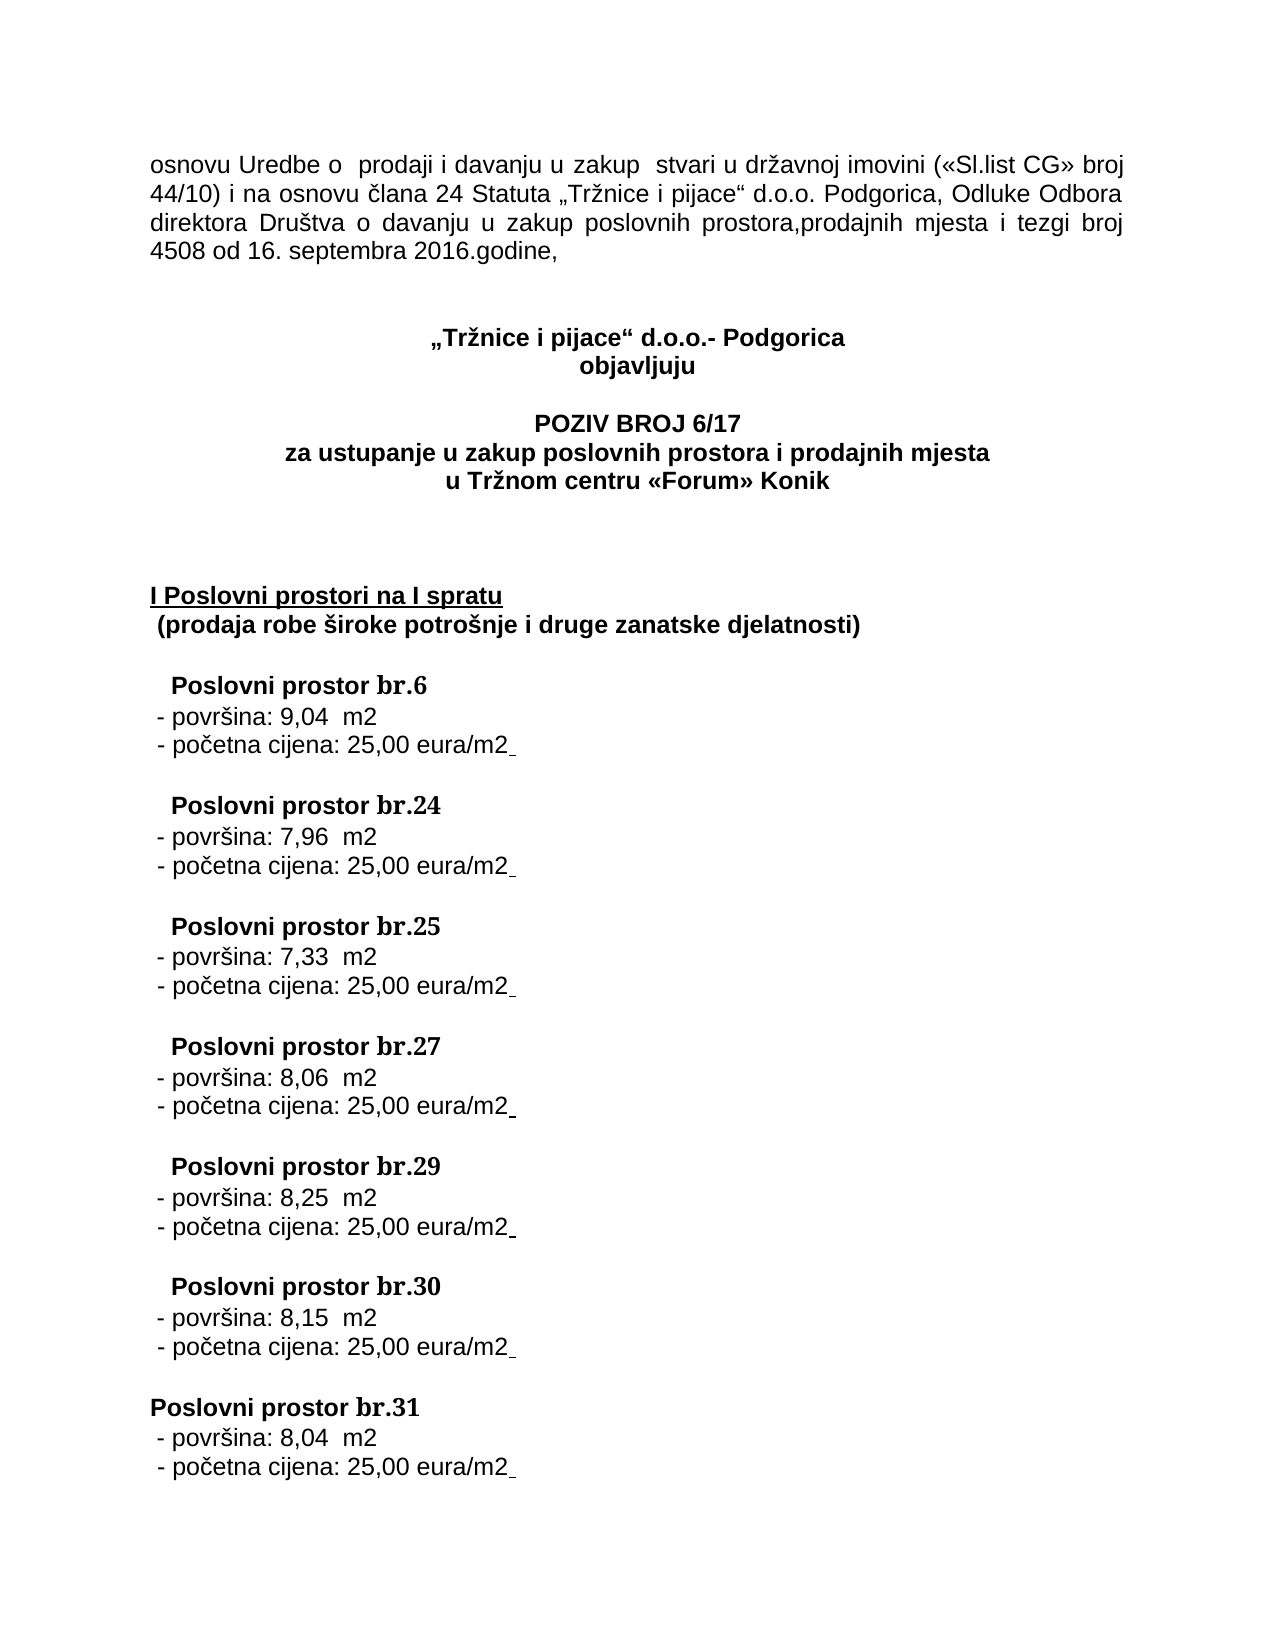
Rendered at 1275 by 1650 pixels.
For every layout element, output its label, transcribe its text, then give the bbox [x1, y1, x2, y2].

text - početna cijena: 25,00 eura/m2 [150, 1091, 1125, 1120]
text - početna cijena: 25,00 eura/m2 [150, 851, 1125, 879]
text I Poslovni prostori na I spratu [150, 581, 1125, 610]
text - površina: 8,04 m2 [150, 1423, 1125, 1452]
text Poslovni prostor br.31 [150, 1389, 1125, 1423]
text Poslovni prostor br.27 [150, 1028, 1125, 1062]
text - površina: 8,15 m2 [150, 1303, 1125, 1332]
text - početna cijena: 25,00 eura/m2 [150, 730, 1125, 759]
text POZIV BROJ 6/17 [150, 409, 1125, 437]
text - površina: 8,25 m2 [150, 1183, 1125, 1212]
text u Tržnom centru «Forum» Konik [150, 466, 1125, 495]
text - početna cijena: 25,00 eura/m2 [150, 971, 1125, 1000]
text - početna cijena: 25,00 eura/m2 [150, 1452, 1125, 1481]
text Poslovni prostor br.6 [150, 667, 1125, 702]
text - početna cijena: 25,00 eura/m2 [150, 1332, 1125, 1361]
text Poslovni prostor br.29 [150, 1149, 1125, 1183]
text za ustupanje u zakup poslovnih prostora i prodajnih mjesta [150, 437, 1125, 466]
text osnovu Uredbe o prodaji i davanju u zakup stvari u državnoj imovini («Sl.list CG» broj 44/10) i na osnovu člana 24 Statuta „Tržnice i pijace“ d.o.o. Podgorica, Odluke Odbora direktora Društva o davanju u zakup poslovnih prostora,prodajnih mjesta i tezgi broj 4508 od 16. septembra 2016.godine, [150, 150, 1125, 265]
text Poslovni prostor br.24 [150, 788, 1125, 822]
text Poslovni prostor br.25 [150, 908, 1125, 942]
text - početna cijena: 25,00 eura/m2 [150, 1212, 1125, 1240]
text (prodaja robe široke potrošnje i druge zanatske djelatnosti) [150, 610, 1125, 639]
text - površina: 7,33 m2 [150, 942, 1125, 971]
text - površina: 8,06 m2 [150, 1062, 1125, 1091]
text objavljuju [150, 351, 1125, 380]
text - površina: 7,96 m2 [150, 822, 1125, 851]
text - površina: 9,04 m2 [150, 702, 1125, 730]
text Poslovni prostor br.30 [150, 1269, 1125, 1303]
text „Tržnice i pijace“ d.o.o.- Podgorica [150, 322, 1125, 351]
